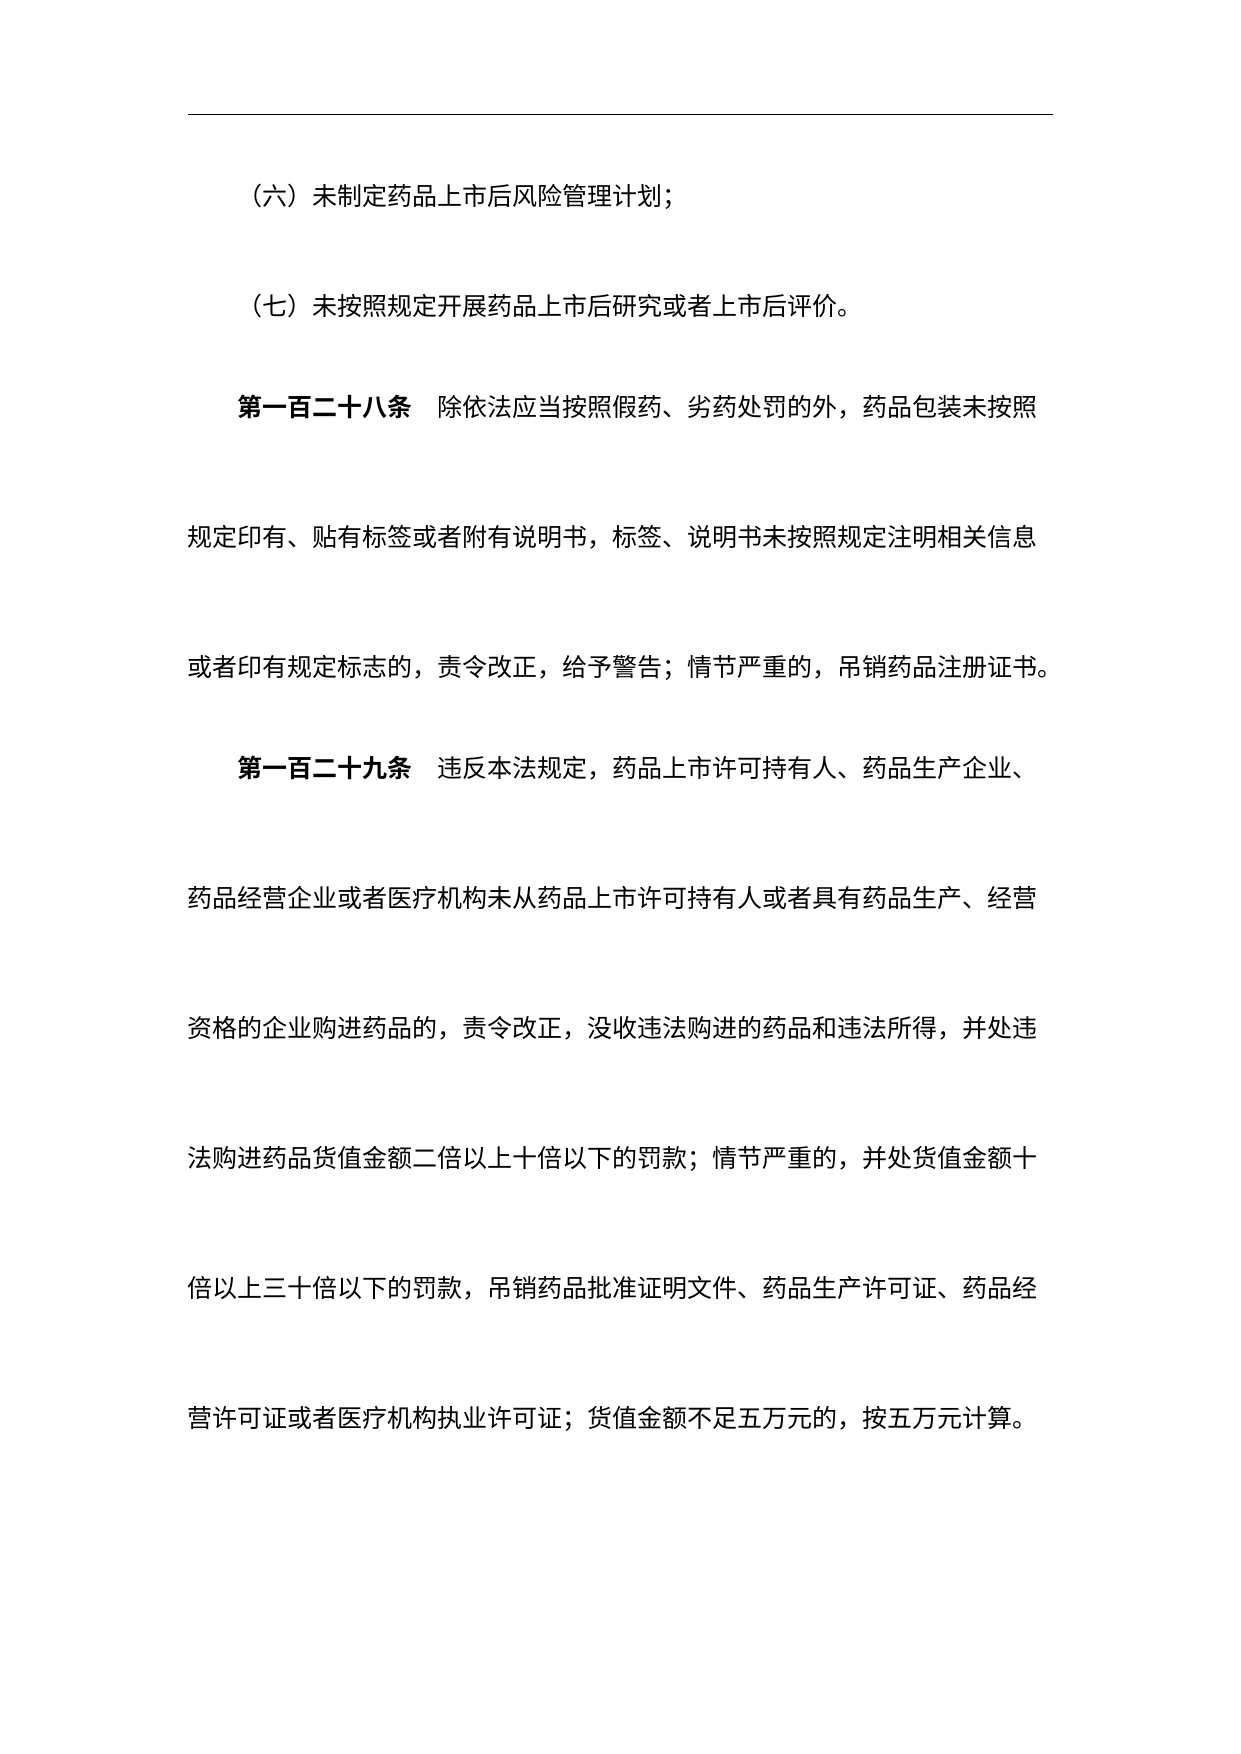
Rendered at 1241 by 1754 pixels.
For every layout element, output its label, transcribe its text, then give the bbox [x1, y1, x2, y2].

text 第一百二十九条 违反本法规定，药品上市许可持有人、药品生产企业、药品经营企业或者医疗机构未从药品上市许可持有人或者具有药品生产、经营资格的企业购进药品的，责令改正，没收违法购进的药品和违法所得，并处违法购进药品货值金额二倍以上十倍以下的罚款；情节严重的，并处货值金额十倍以上三十倍以下的罚款，吊销药品批准证明文件、药品生产许可证、药品经营许可证或者医疗机构执业许可证；货值金额不足五万元的，按五万元计算。 [187, 734, 1053, 1449]
text （六）未制定药品上市后风险管理计划； [187, 162, 1053, 227]
text 第一百二十八条 除依法应当按照假药、劣药处罚的外，药品包装未按照规定印有、贴有标签或者附有说明书，标签、说明书未按照规定注明相关信息或者印有规定标志的，责令改正，给予警告；情节严重的，吊销药品注册证书。 [187, 373, 1053, 698]
text （七）未按照规定开展药品上市后研究或者上市后评价。 [187, 272, 1053, 337]
